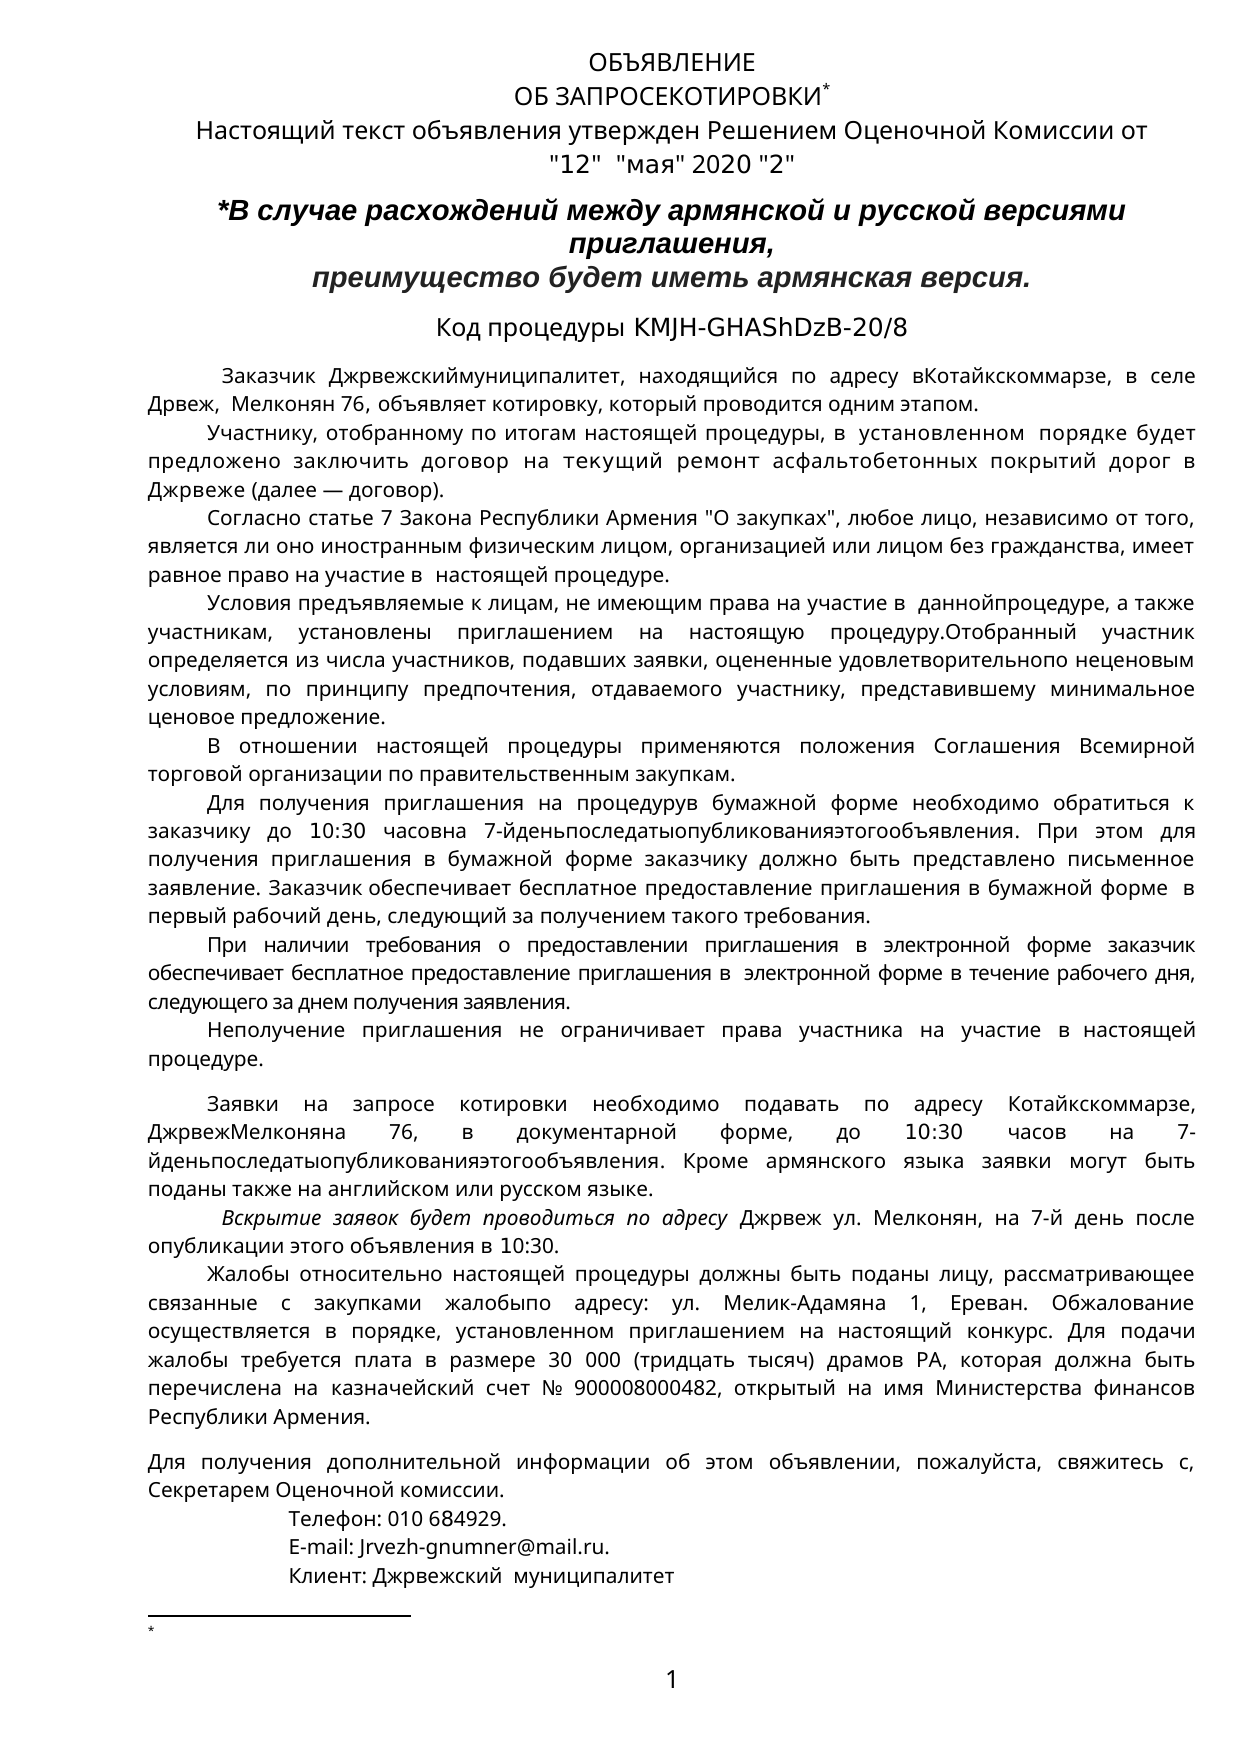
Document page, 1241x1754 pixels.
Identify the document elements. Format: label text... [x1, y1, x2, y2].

text Вскрытие заявок будет проводиться по адресу Джрвеж ул. Мелконян, на 7-й день после опубликации этого объявления в 10:30. [148, 1203, 1196, 1259]
text Для получения приглашения на процедурув бумажной форме необходимо обратиться к заказчику до 10:30 часовна 7-йденьпоследатыопубликованияэтогообъявления. При этом для получения приглашения в бумажной форме заказчику должно быть представлено письменное заявление. Заказчик обеспечивает бесплатное предоставление приглашения в бумажной форме в первый рабочий день, следующий за получением такого требования. [148, 788, 1196, 930]
text Участнику, отобранному по итогам настоящей процедуры, в установленном порядке будет предложено заключить договор на текущий ремонт асфальтобетонных покрытий дорог в Джрвеже (далее — договор). [148, 418, 1196, 503]
text Заявки на запросе котировки необходимо подавать по адресу Котайкскоммарзе, ДжрвежМелконяна 76, в документарной форме, до 10:30 часов на 7-йденьпоследатыопубликованияэтогообъявления. Кроме армянского языка заявки могут быть поданы также на английском или русском языке. [148, 1089, 1196, 1203]
text *В случае расхождений между армянской и русской версиями приглашения, преимущество будет иметь армянская версия. [775, 193, 1196, 293]
text Клиент: Джрвежский муниципалитет [148, 1561, 1196, 1589]
text E-mail: Jrvezh-gnumner@mail.ru. [148, 1532, 1196, 1561]
text Заказчик Джрвежскиймуниципалитет, находящийся по адресу вКотайкскоммарзе, в селе Дрвеж, Мелконян 76, объявляет котировку, который проводится одним этапом. [148, 361, 1196, 418]
text ОБ ЗАПРОСЕКОТИРОВКИ* [148, 78, 1196, 112]
text В отношении настоящей процедуры применяются положения Соглашения Всемирной торговой организации по правительственным закупкам. [148, 731, 1196, 788]
text Для получения дополнительной информации об этом объявлении, пожалуйста, свяжитесь с, Секретарем Оценочной комиссии. [148, 1447, 1196, 1504]
text Неполучение приглашения не ограничивает права участника на участие в настоящей процедуре. [148, 1015, 1196, 1072]
text *В случае расхождений между армянской и русской версиями приглашения, преимущество будет иметь армянская версия. [148, 193, 569, 293]
text Согласно статье 7 Закона Республики Армения "О закупках", любое лицо, независимо от того, является ли оно иностранным физическим лицом, организацией или лицом без гражданства, имеет равное право на участие в настоящей процедуре. [148, 503, 1196, 588]
text ОБЪЯВЛЕНИЕ [148, 44, 1196, 78]
text Условия предъявляемые к лицам, не имеющим права на участие в даннойпроцедуре, а также участникам, установлены приглашением на настоящую процедуру.Отобранный участник определяется из числа участников, подавших заявки, оцененные удовлетворительнопо неценовым условиям, по принципу предпочтения, отдаваемого участнику, представившему минимальное ценовое предложение. [148, 588, 1196, 731]
text Телефон: 010 684929. [148, 1504, 1196, 1532]
text Настоящий текст объявления утвержден Решением Оценочной Комиссии от [148, 112, 1196, 147]
text Жалобы относительно настоящей процедуры должны быть поданы лицу, рассматривающее связанные с закупками жалобыпо адресу: ул. Мелик-Адамяна 1, Ереван. Обжалование осуществляется в порядке, установленном приглашением на настоящий конкурс. Для подачи жалобы требуется плата в размере 30 000 (тридцать тысяч) драмов РА, которая должна быть перечислена на казначейский счет № 900008000482, открытый на имя Министерства финансов Республики Армения. [148, 1259, 1196, 1430]
text При наличии требования о предоставлении приглашения в электронной форме заказчик обеспечивает бесплатное предоставление приглашения в электронной форме в течение рабочего дня, следующего за днем получения заявления. [148, 930, 1196, 1015]
text "12" "мая" 2020 "2" [148, 147, 1196, 181]
text Код процедуры KMJH-GHAShDzB-20/8 [148, 310, 1196, 344]
